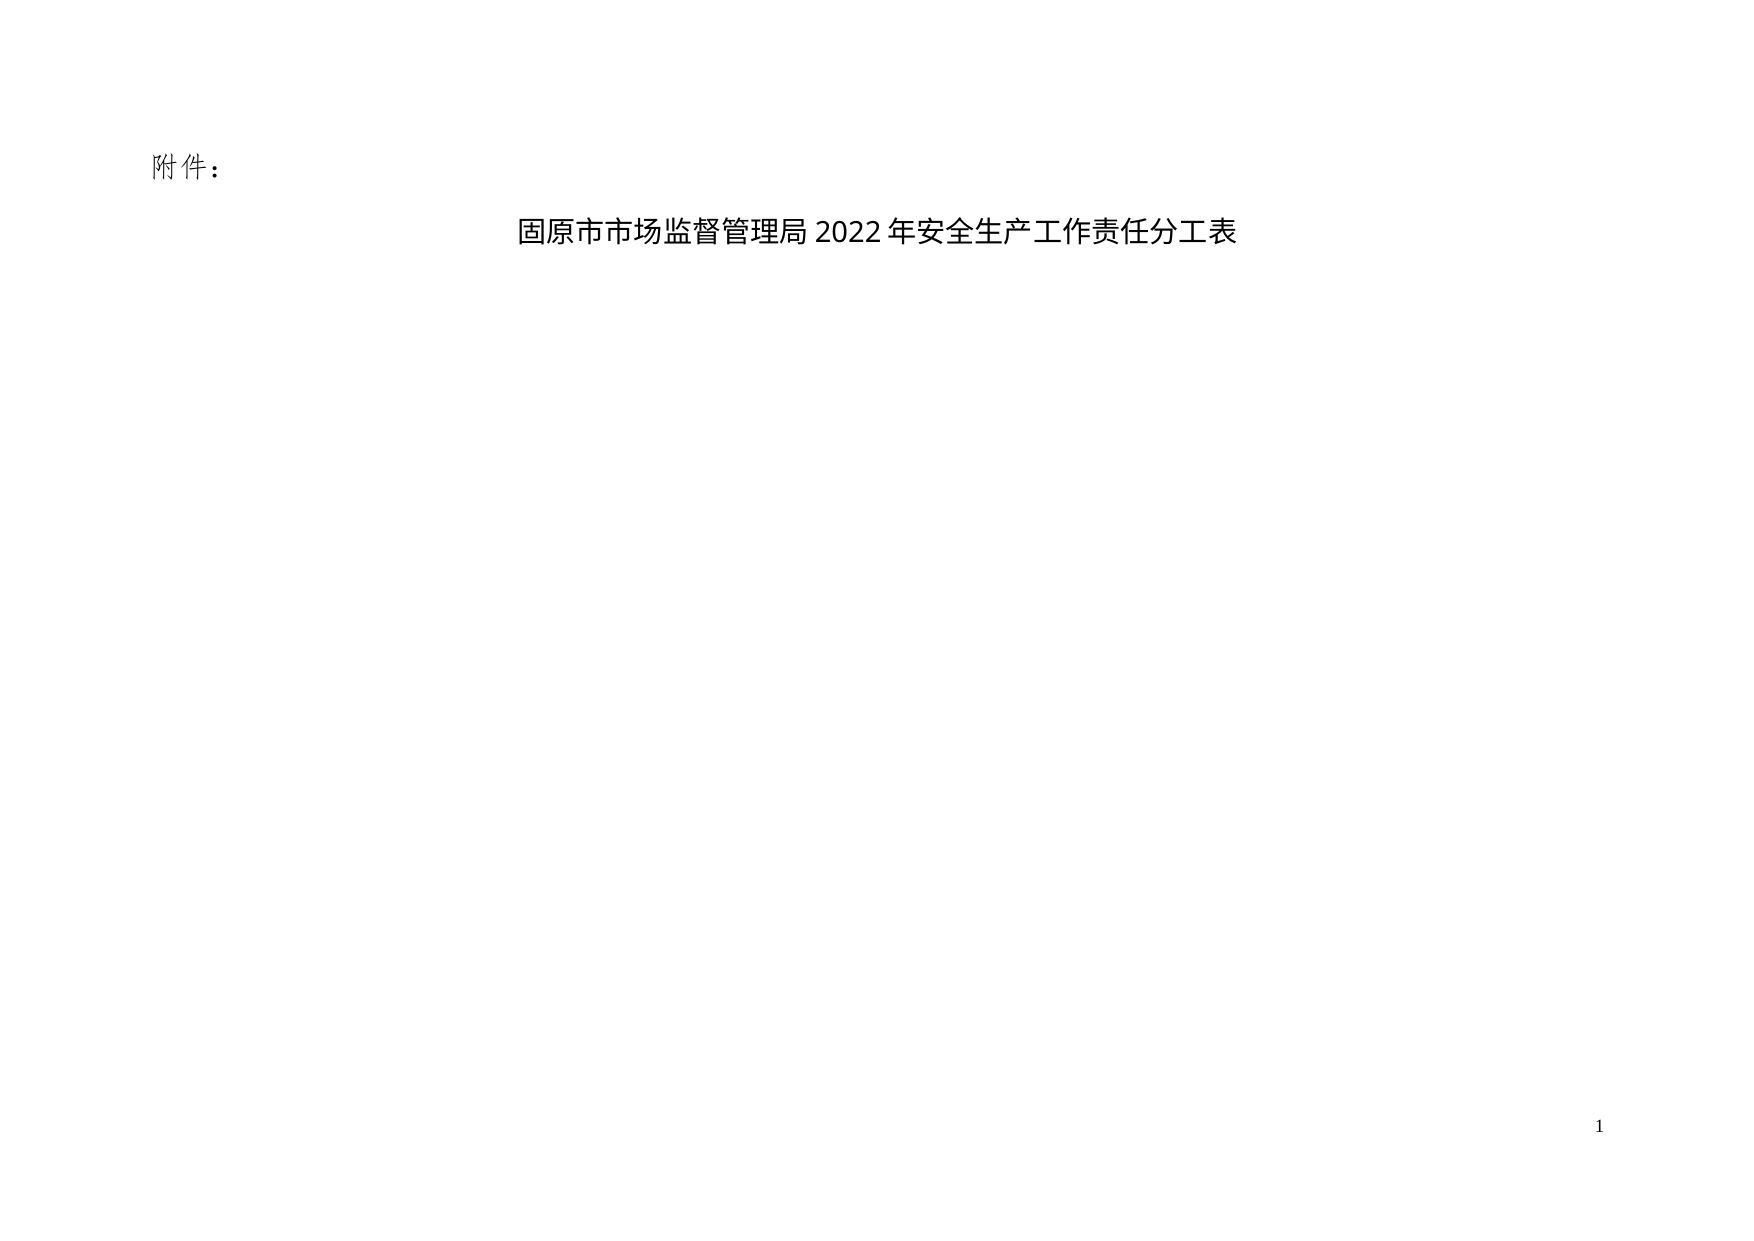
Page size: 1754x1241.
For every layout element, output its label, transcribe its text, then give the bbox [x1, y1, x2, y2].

text 固原市市场监督管理局2022年安全生产工作责任分工表 [150, 198, 1604, 263]
text 附件： [150, 133, 1604, 198]
